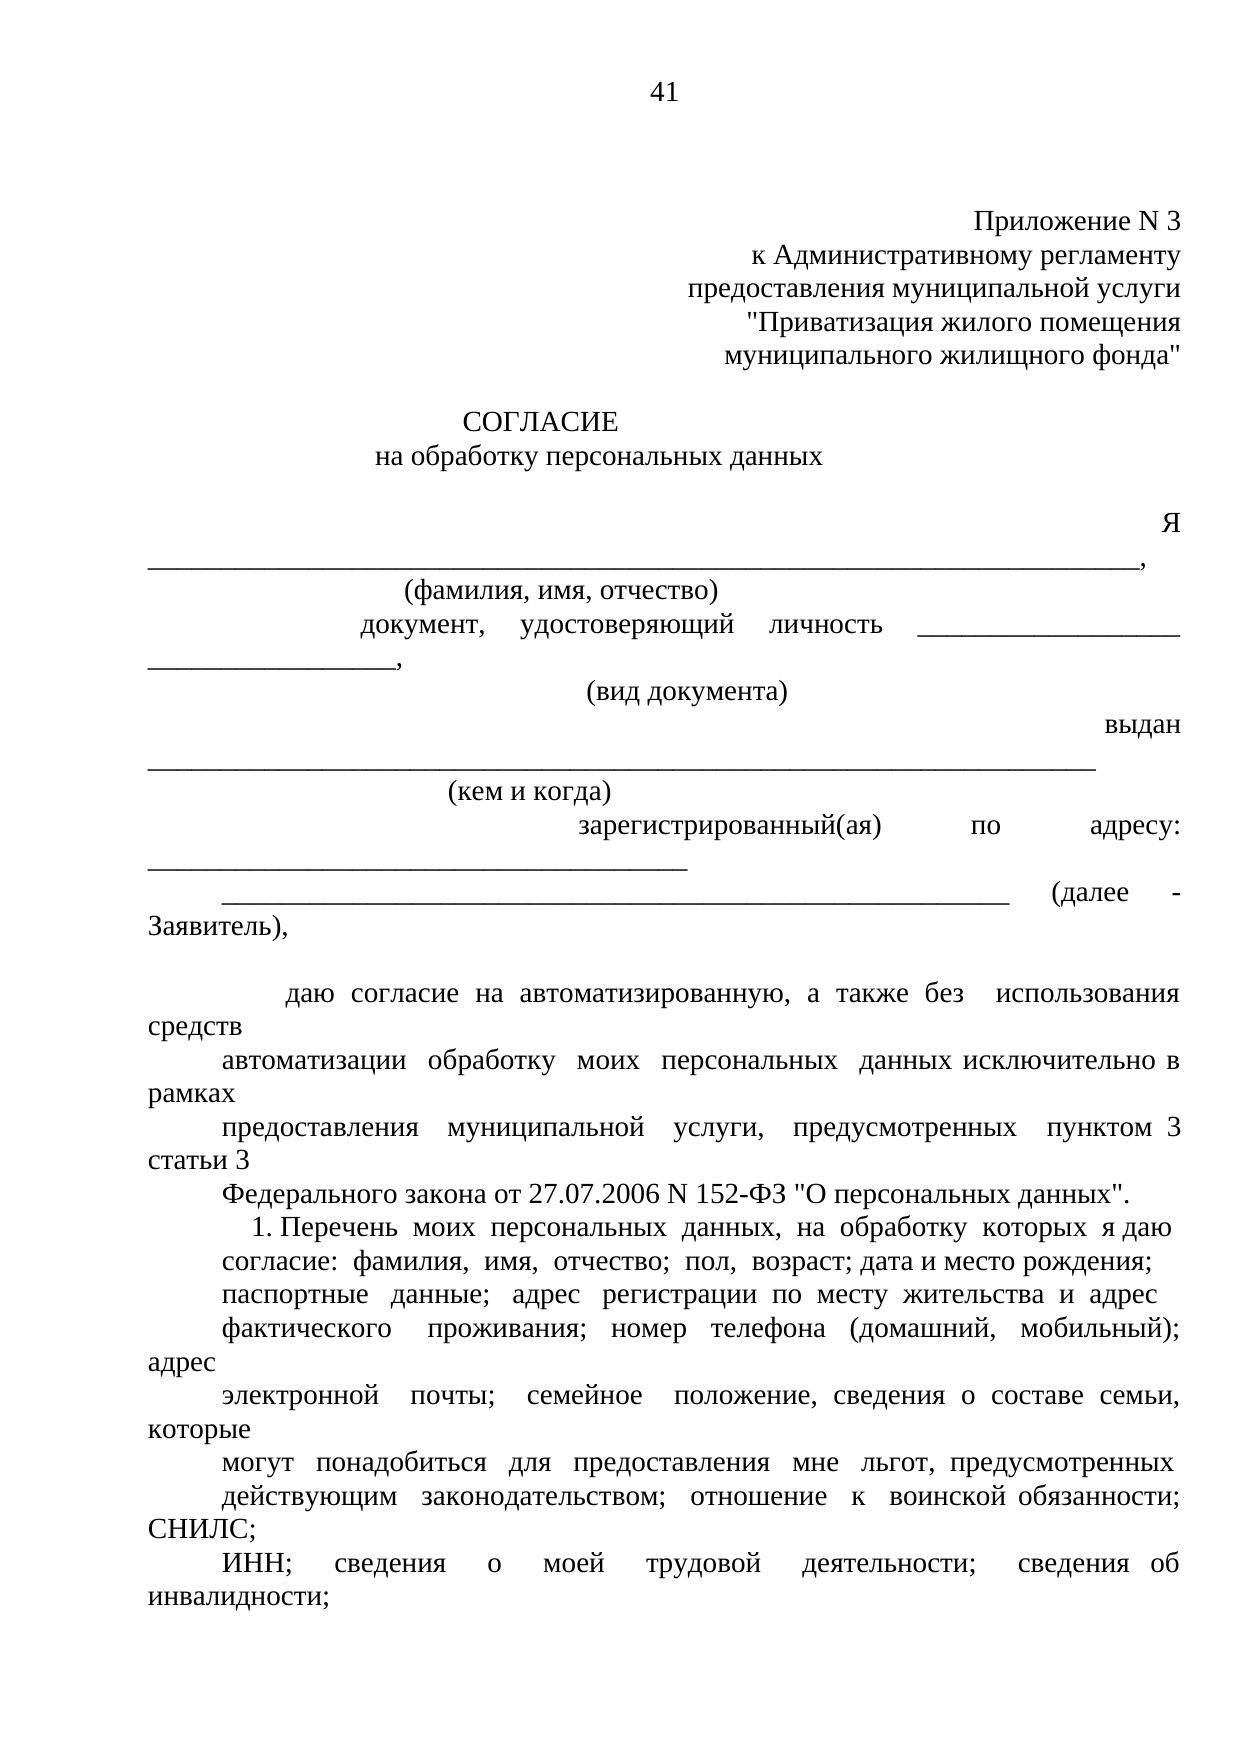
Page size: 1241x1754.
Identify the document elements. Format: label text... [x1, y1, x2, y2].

text ИНН; сведения о моей трудовой деятельности; сведения об инвалидности; [148, 1545, 1181, 1612]
text зарегистрированный(ая) по адресу: _____________________________________ [148, 807, 1181, 874]
text паспортные данные; адрес регистрации по месту жительства и адрес [148, 1277, 1181, 1310]
text СОГЛАСИЕ [148, 404, 1181, 438]
text фактического проживания; номер телефона (домашний, мобильный); адрес [148, 1310, 1181, 1377]
text Я ____________________________________________________________________, [148, 505, 1181, 572]
text муниципального жилищного фонда" [148, 337, 1181, 371]
text предоставления муниципальной услуги [148, 270, 1181, 304]
text могут понадобиться для предоставления мне льгот, предусмотренных [148, 1444, 1181, 1478]
text (кем и когда) [148, 773, 1181, 807]
text на обработку персональных данных [148, 438, 1181, 472]
text ______________________________________________________ (далее - Заявитель), [148, 874, 1181, 941]
text к Административному регламенту [148, 237, 1181, 270]
text согласие: фамилия, имя, отчество; пол, возраст; дата и место рождения; [148, 1243, 1181, 1277]
text (вид документа) [148, 673, 1181, 706]
text Приложение N 3 [148, 203, 1181, 237]
text 1. Перечень моих персональных данных, на обработку которых я даю [148, 1209, 1181, 1243]
text "Приватизация жилого помещения [148, 304, 1181, 337]
text электронной почты; семейное положение, сведения о составе семьи, которые [148, 1377, 1181, 1444]
text Федерального закона от 27.07.2006 N 152-ФЗ "О персональных данных". [148, 1176, 1181, 1209]
text автоматизации обработку моих персональных данных исключительно в рамках [148, 1042, 1181, 1109]
text документ, удостоверяющий личность __________________ _________________, [148, 606, 1181, 673]
text выдан _________________________________________________________________ [148, 706, 1181, 773]
text действующим законодательством; отношение к воинской обязанности; СНИЛС; [148, 1478, 1181, 1545]
text даю согласие на автоматизированную, а также без использования средств [148, 975, 1181, 1042]
text (фамилия, имя, отчество) [148, 572, 1181, 606]
text предоставления муниципальной услуги, предусмотренных пунктом 3 статьи 3 [148, 1109, 1181, 1176]
